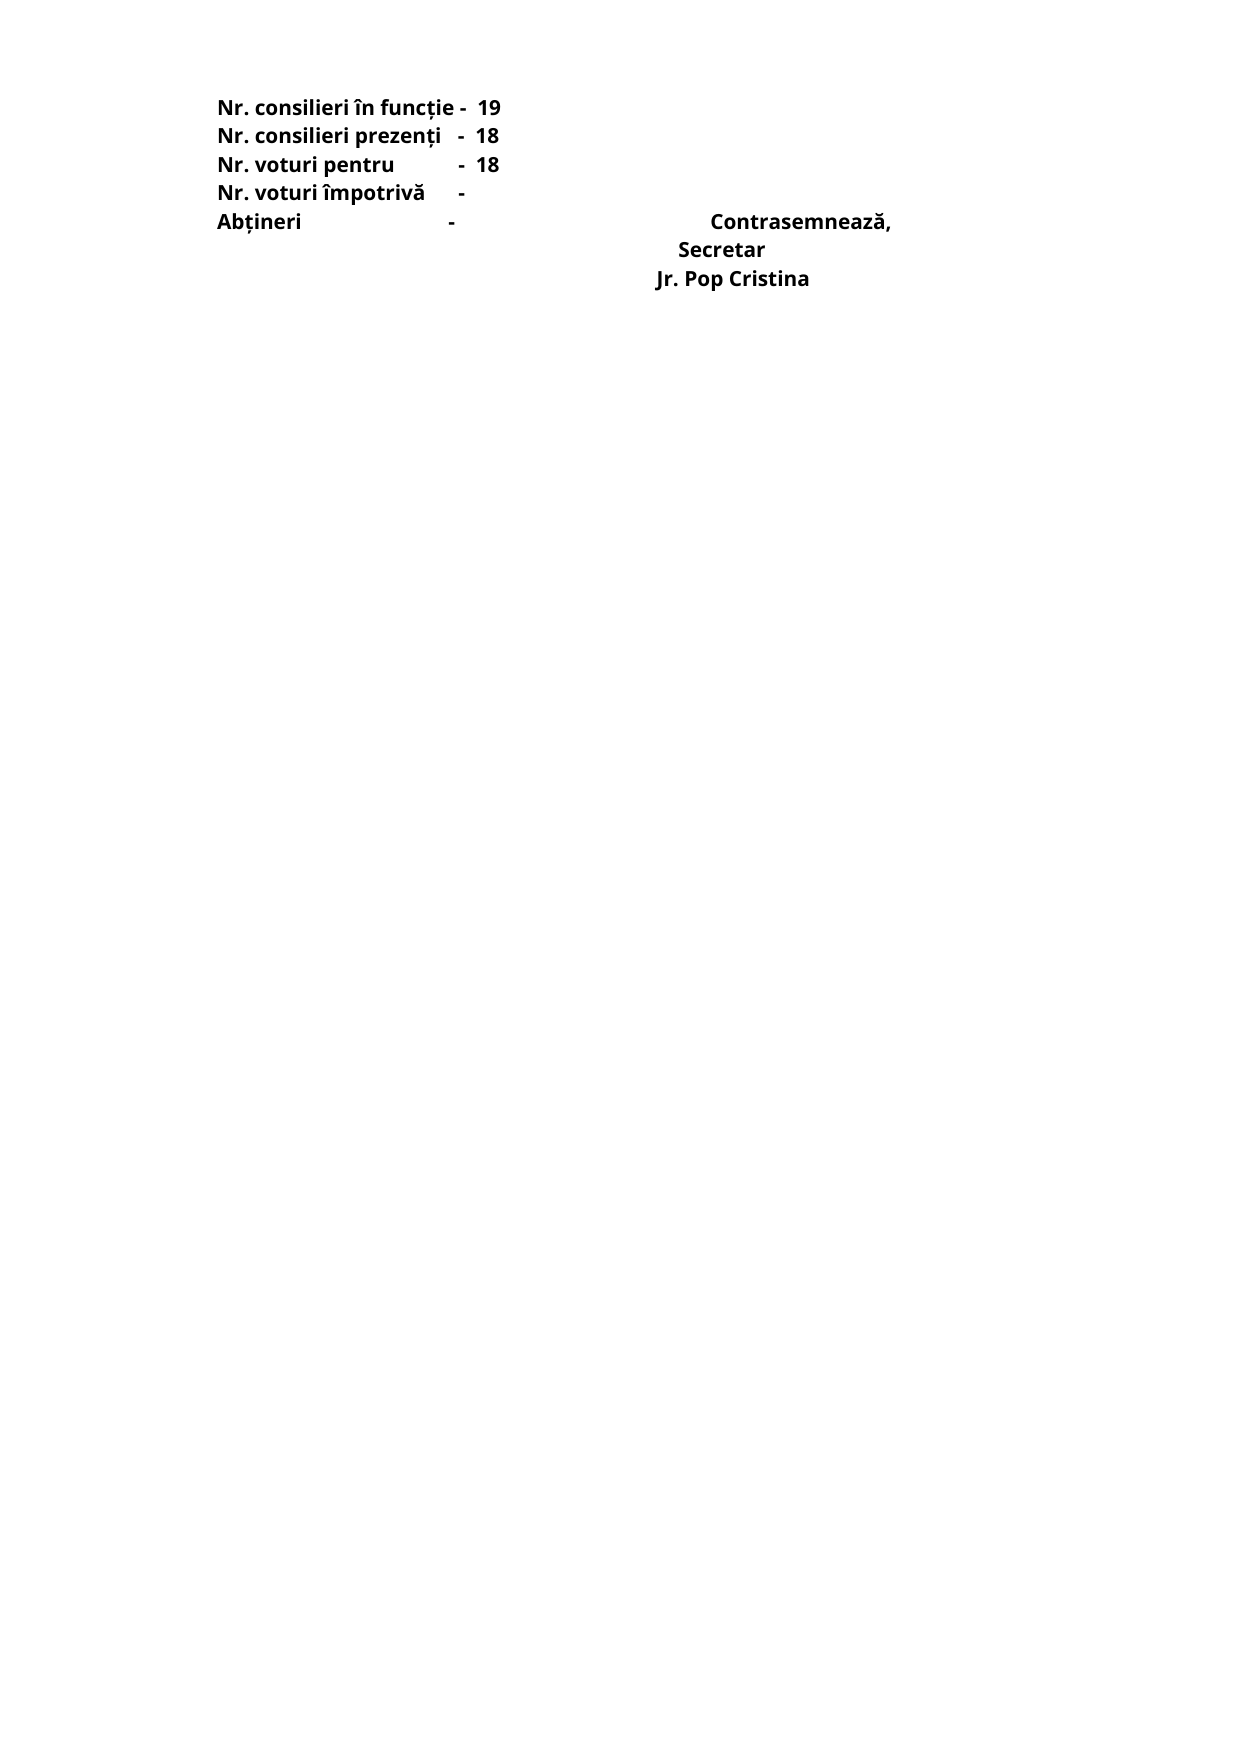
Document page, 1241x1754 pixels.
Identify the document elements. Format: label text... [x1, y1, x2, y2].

text Jr. Pop Cristina [142, 264, 1181, 292]
text Nr. consilieri în funcţie - 19 [142, 93, 1181, 122]
text Nr. voturi împotrivă - [142, 178, 1181, 207]
text Nr. voturi pentru - 18 [142, 150, 1181, 178]
text Nr. consilieri prezenţi - 18 [142, 122, 1181, 150]
text Abţineri - Contrasemnează, [142, 207, 1181, 235]
text Secretar [142, 235, 1181, 264]
